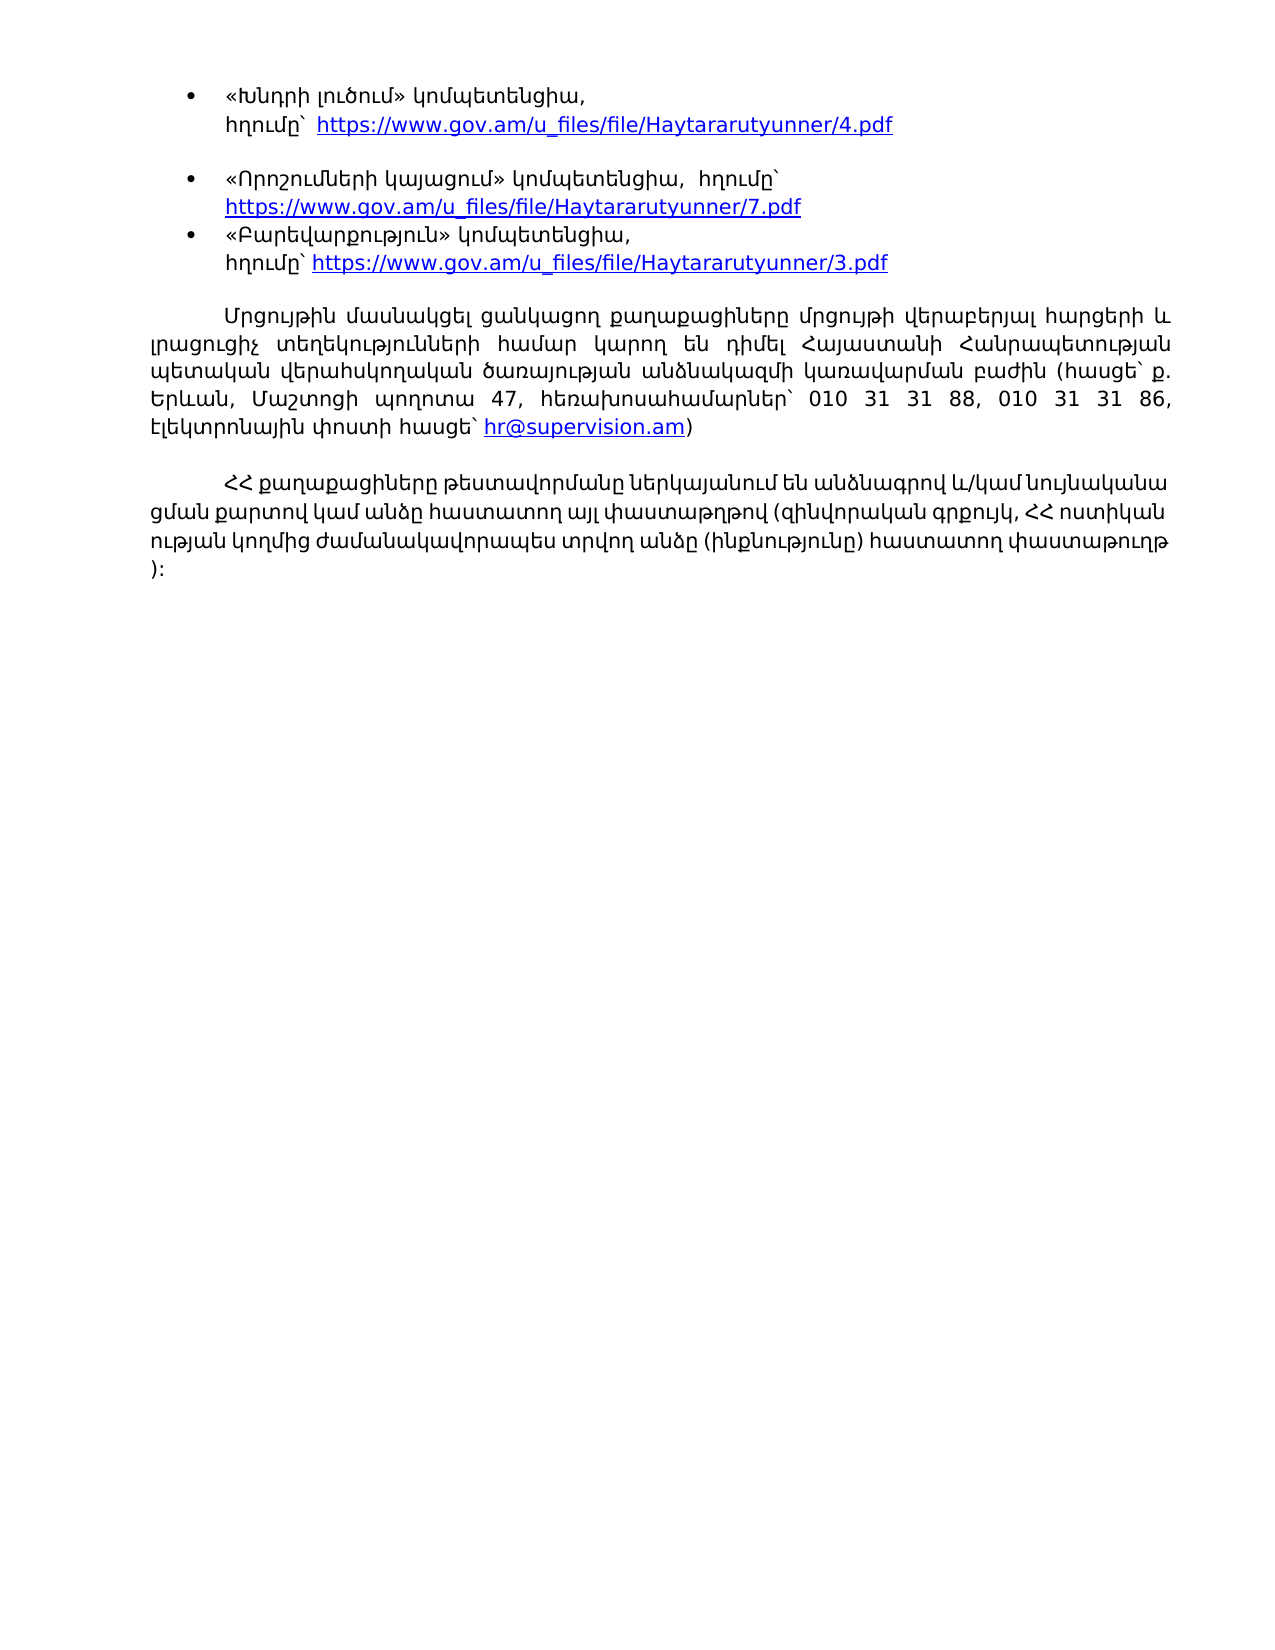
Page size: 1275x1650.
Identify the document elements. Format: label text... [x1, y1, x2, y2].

list «Բարեվարքություն» կոմպետենցիա, հղումը՝ https://www.gov.am/u_files/file/Haytararutyunner/3.pdf [187, 223, 1172, 275]
list «Որոշումների կայացում» կոմպետենցիա, հղումը՝ https://www.gov.am/u_files/file/Haytararutyunner/7.pdf [187, 166, 1172, 219]
text Մրցույթին մասնակցել ցանկացող քաղաքացիները մրցույթի վերաբերյալ հարցերի և լրացուցիչ տեղեկությունների համար կարող են դիմել Հայաստանի Հանրապետության պետական վերահսկողական ծառայության անձնակազմի կառավարման բաժին (հասցե՝ ք. Երևան, Մաշտոցի պողոտա 47, հեռախոսահամարներ՝ 010 31 31 88, 010 31 31 86, էլեկտրոնային փոստի հասցե՝ hr@supervision.am) [150, 304, 1172, 439]
text ՀՀ քաղաքացիները թեստավորմանը ներկայանում են անձնագրով և/կամ նույնականացման քարտով կամ անձը հաստատող այլ փաստաթղթով (զինվորական գրքույկ, ՀՀ ոստիկանության կողմից ժամանակավորապես տրվող անձը (ինքնությունը) հաստատող փաստաթուղթ): [150, 471, 1172, 582]
list «Խնդրի լուծում» կոմպետենցիա, հղումը՝ https://www.gov.am/u_files/file/Haytararutyunner/4.pdf [187, 84, 1172, 138]
